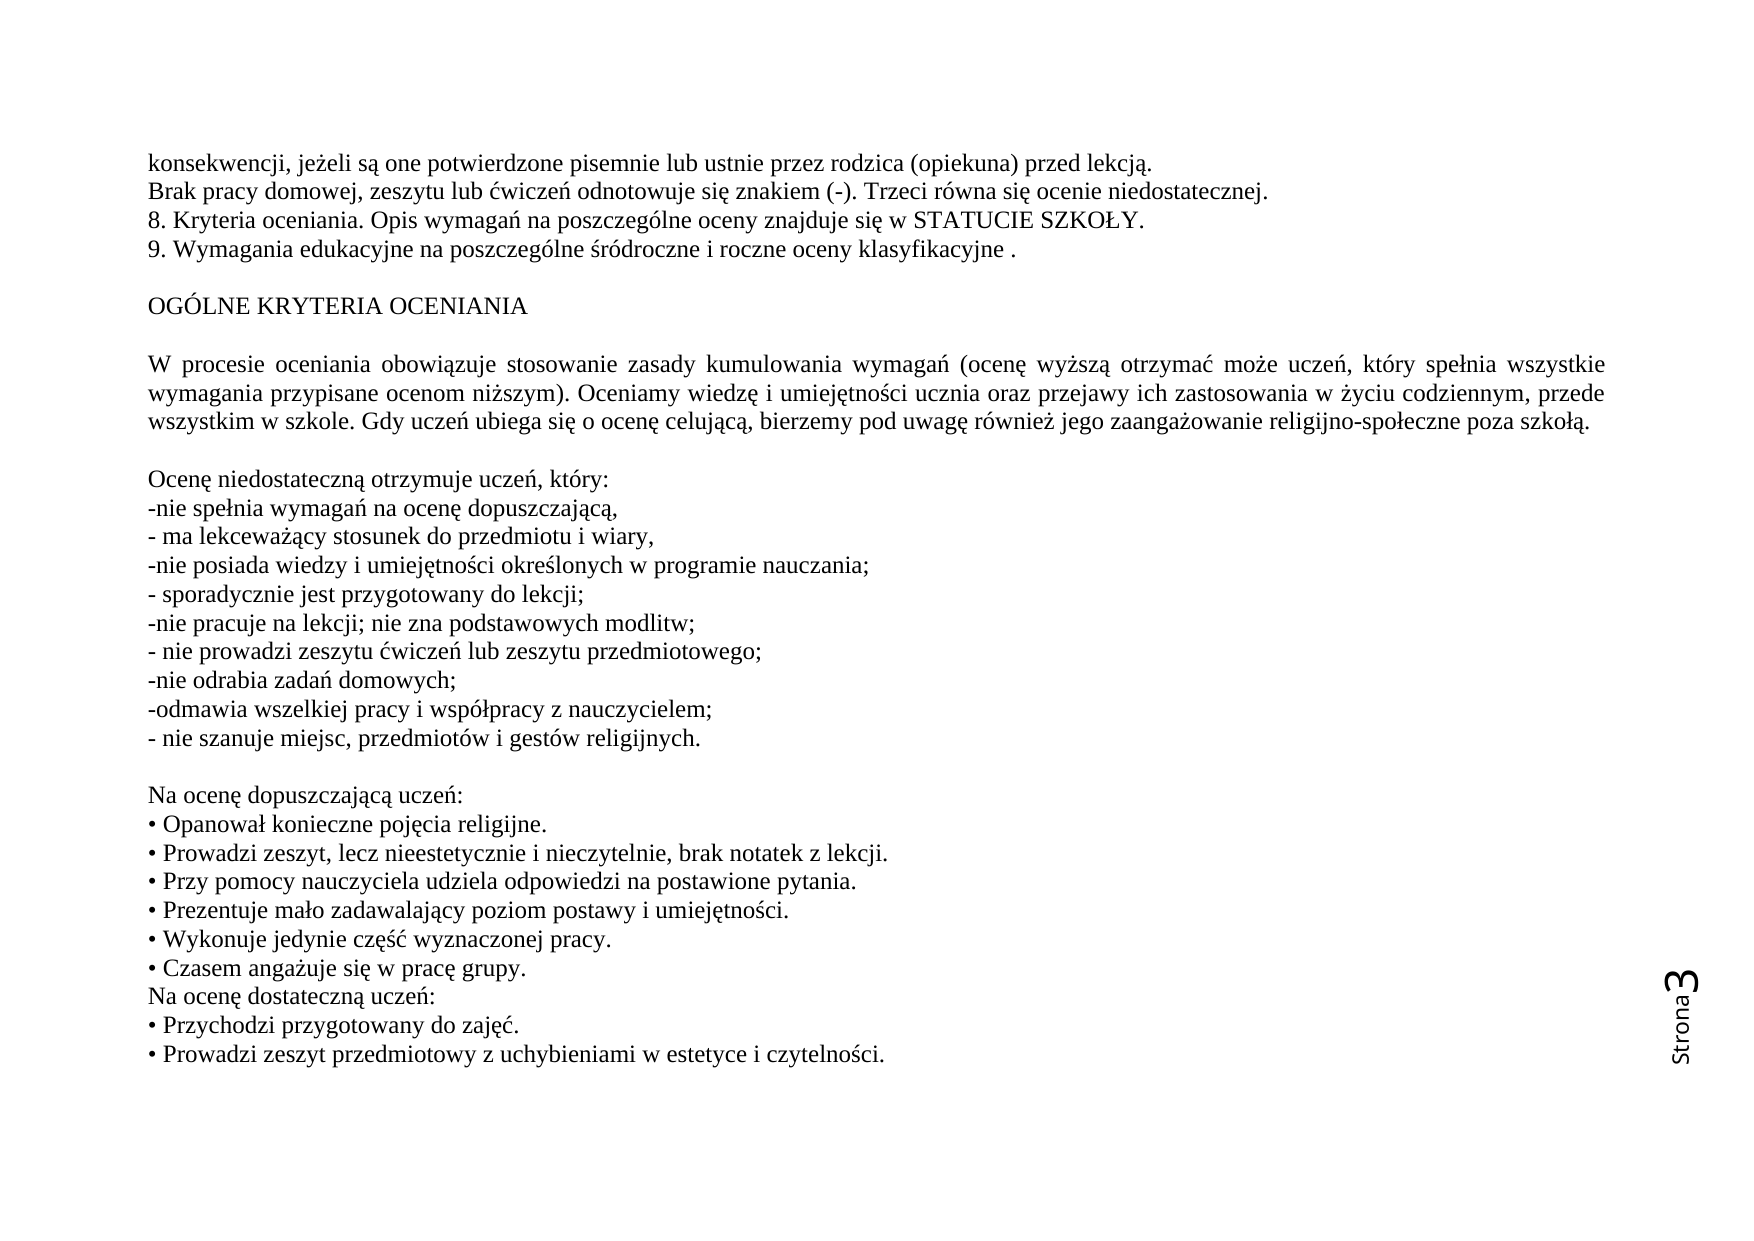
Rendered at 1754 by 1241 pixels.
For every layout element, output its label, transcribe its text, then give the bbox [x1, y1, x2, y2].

text 9. Wymagania edukacyjne na poszczególne śródroczne i roczne oceny klasyfikacyjne . [148, 234, 1606, 263]
text Na ocenę dostateczną uczeń: [148, 981, 1606, 1010]
text Na ocenę dopuszczającą uczeń: [148, 780, 1606, 809]
text W procesie oceniania obowiązuje stosowanie zasady kumulowania wymagań (ocenę wyższą otrzymać może uczeń, który spełnia wszystkie wymagania przypisane ocenom niższym). Oceniamy wiedzę i umiejętności ucznia oraz przejawy ich zastosowania w życiu codziennym, przede wszystkim w szkole. Gdy uczeń ubiega się o ocenę celującą, bierzemy pod uwagę również jego zaangażowanie religijno-społeczne poza szkołą. [148, 349, 1606, 435]
text - sporadycznie jest przygotowany do lekcji; [148, 579, 1606, 608]
text - ma lekceważący stosunek do przedmiotu i wiary, [148, 521, 1606, 550]
text Ocenę niedostateczną otrzymuje uczeń, który: [148, 464, 1606, 493]
text -odmawia wszelkiej pracy i współpracy z nauczycielem; [148, 694, 1606, 723]
text • Opanował konieczne pojęcia religijne. [148, 809, 1606, 838]
text • Przychodzi przygotowany do zajęć. [148, 1010, 1606, 1039]
text • Wykonuje jedynie część wyznaczonej pracy. [148, 924, 1606, 953]
text • Prezentuje mało zadawalający poziom postawy i umiejętności. [148, 895, 1606, 924]
text • Przy pomocy nauczyciela udziela odpowiedzi na postawione pytania. [148, 866, 1606, 895]
text OGÓLNE KRYTERIA OCENIANIA [148, 291, 1606, 320]
text - nie szanuje miejsc, przedmiotów i gestów religijnych. [148, 723, 1606, 751]
text - nie prowadzi zeszytu ćwiczeń lub zeszytu przedmiotowego; [148, 636, 1606, 665]
text -nie pracuje na lekcji; nie zna podstawowych modlitw; [148, 608, 1606, 636]
text -nie spełnia wymagań na ocenę dopuszczającą, [148, 493, 1606, 521]
text Brak pracy domowej, zeszytu lub ćwiczeń odnotowuje się znakiem (-). Trzeci równa się ocenie niedostatecznej. [148, 176, 1606, 205]
text • Czasem angażuje się w pracę grupy. [148, 953, 1606, 981]
text -nie odrabia zadań domowych; [148, 665, 1606, 694]
text • Prowadzi zeszyt przedmiotowy z uchybieniami w estetyce i czytelności. [148, 1039, 1606, 1068]
text 8. Kryteria oceniania. Opis wymagań na poszczególne oceny znajduje się w STATUCIE SZKOŁY. [148, 205, 1606, 234]
text • Prowadzi zeszyt, lecz nieestetycznie i nieczytelnie, brak notatek z lekcji. [148, 838, 1606, 866]
text -nie posiada wiedzy i umiejętności określonych w programie nauczania; [148, 550, 1606, 579]
text konsekwencji, jeżeli są one potwierdzone pisemnie lub ustnie przez rodzica (opiekuna) przed lekcją. [148, 148, 1606, 176]
